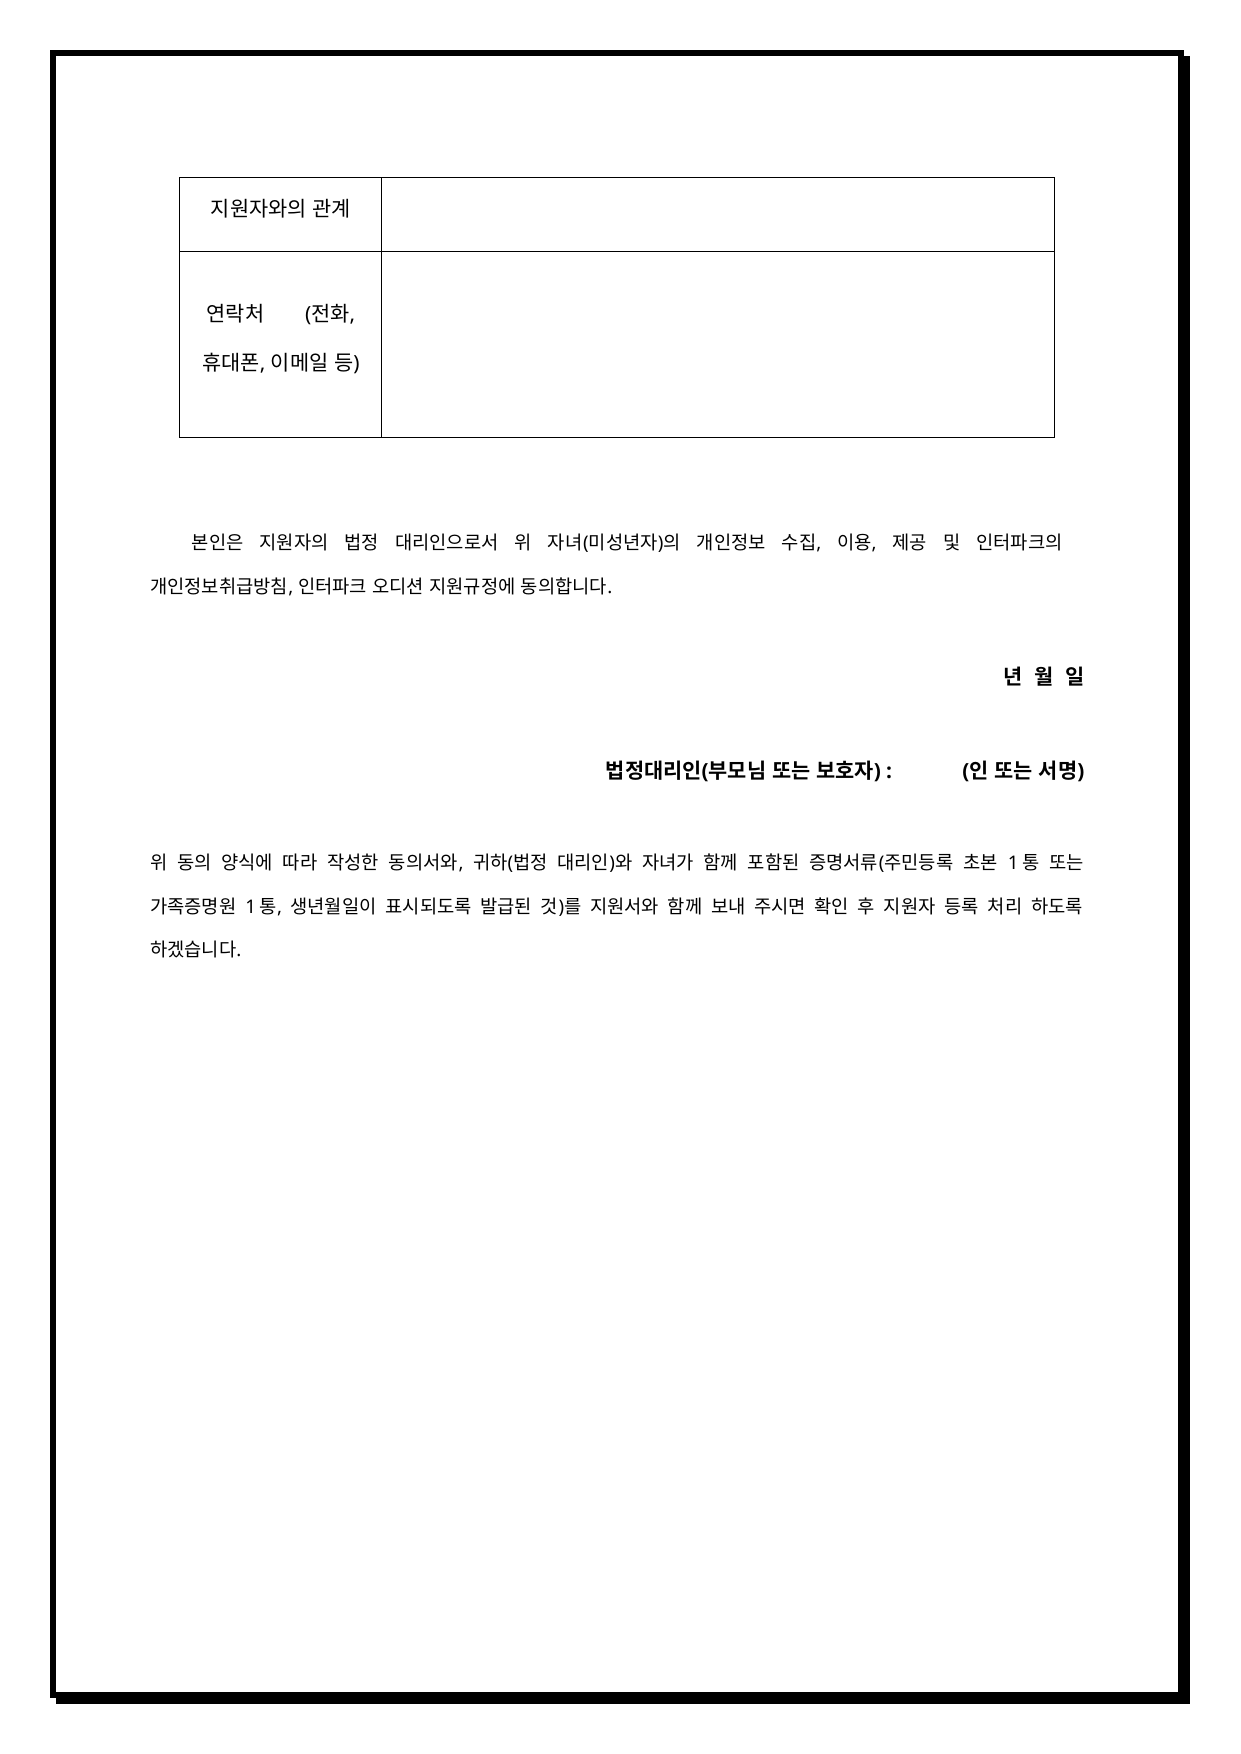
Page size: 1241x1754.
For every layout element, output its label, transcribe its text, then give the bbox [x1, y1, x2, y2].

table_cell [382, 252, 1054, 437]
text 위 동의 양식에 따라 작성한 동의서와, 귀하(법정 대리인)와 자녀가 함께 포함된 증명서류(주민등록 초본 1통 또는 가족증명원 1통, 생년월일이 표시되도록 발급된 것)를 지원서와 함께 보내 주시면 확인 후 지원자 등록 처리 하도록 하겠습니다. [150, 848, 1084, 962]
table_cell 지원자와의 관계 [180, 178, 381, 251]
text 본인은 지원자의 법정 대리인으로서 위 자녀(미성년자)의 개인정보 수집, 이용, 제공 및 인터파크의 개인정보취급방침, 인터파크 오디션 지원규정에 동의합니다. [150, 528, 1063, 599]
text 법정대리인(부모님 또는 보호자) : (인 또는 서명) [150, 754, 1084, 784]
table_cell 연락처 (전화, 휴대폰, 이메일 등) [180, 252, 381, 437]
text 년 월 일 [150, 660, 1084, 691]
table_cell [382, 178, 1054, 251]
